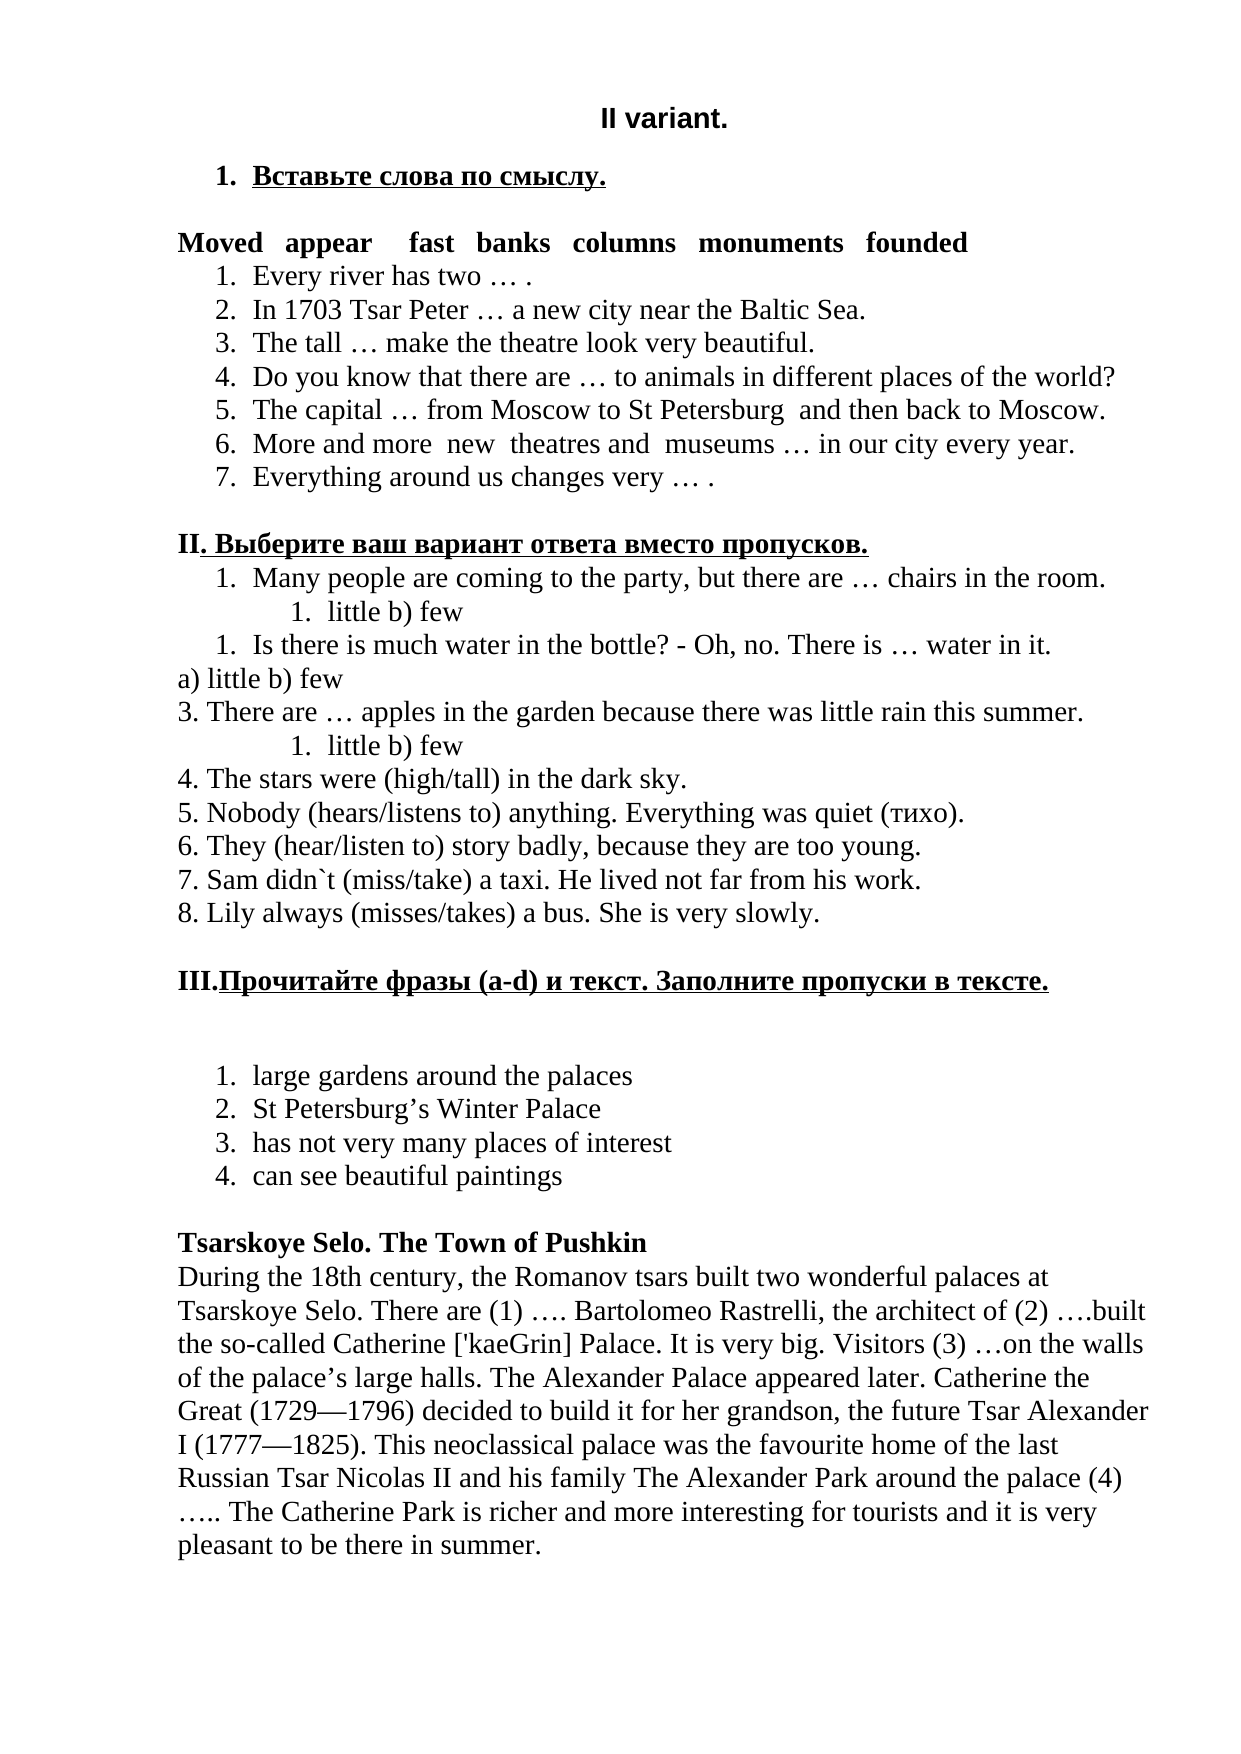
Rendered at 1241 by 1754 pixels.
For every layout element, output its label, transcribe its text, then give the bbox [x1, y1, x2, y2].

list Every river has two … . [215, 258, 1152, 292]
list large gardens around the palaces [215, 1058, 1152, 1091]
list little b) few [290, 728, 1152, 761]
list More and more new theatres and museums … in our city every year. [215, 426, 1152, 459]
list can see beautiful paintings [215, 1158, 1152, 1192]
text 5. Nobody (hears/listens to) anything. Everything was quiet (тихо). [177, 795, 1152, 828]
text During the 18th century, the Romanov tsars built two wonderful palaces at Tsarskoye Selo. There are (1) …. Bartolomeo Rastrelli, the architect of (2) ….built the so-called Catherine ['kaeGrin] Palace. It is very big. Visitors (3) …on the walls of the palace’s large halls. The Alexander Palace appeared later. Catherine the Great (1729—1796) decided to build it for her grandson, the future Tsar Alexander I (1777—1825). This neoclassical palace was the favourite home of the last Russian Tsar Nicolas II and his family The Alexander Park around the palace (4)….. The Catherine Park is richer and more interesting for tourists and it is very pleasant to be there in summer. [177, 1259, 1152, 1561]
list St Petersburg’s Winter Palace [215, 1091, 1152, 1125]
text 8. Lily always (misses/takes) a bus. She is very slowly. [177, 896, 1152, 929]
list The tall … make the theatre look very beautiful. [215, 325, 1152, 359]
list The capital … from Moscow to St Petersburg and then back to Moscow. [215, 392, 1152, 426]
list Is there is much water in the bottle? - Oh, no. There is … water in it. [215, 627, 1152, 661]
list little b) few [290, 594, 1152, 627]
text II. Выберите ваш вариант ответа вместо пропусков. [177, 527, 1152, 560]
text Tsarskoye Selo. The Town of Pushkin [177, 1226, 1152, 1259]
text Moved appear fast banks columns monuments founded [177, 225, 1152, 258]
list Everything around us changes very … . [215, 459, 1152, 493]
text 3. There are … apples in the garden because there was little rain this summer. [177, 694, 1152, 728]
list Many people are coming to the party, but there are … chairs in the room. [215, 560, 1152, 594]
text a) little b) few [177, 661, 1152, 694]
text 7. Sam didn`t (miss/take) a taxi. He lived not far from his work. [177, 862, 1152, 896]
text II variant. [177, 101, 1152, 134]
list Do you know that there are … to animals in different places of the world? [215, 359, 1152, 392]
list Вставьте слова по смыслу. [215, 158, 1152, 191]
text III.Прочитайте фразы (a-d) и текст. Заполните пропуски в тексте. [177, 963, 1152, 996]
text 4. The stars were (high/tall) in the dark sky. [177, 761, 1152, 795]
list In 1703 Tsar Peter … a new city near the Baltic Sea. [215, 292, 1152, 325]
list has not very many places of interest [215, 1125, 1152, 1158]
text 6. They (hear/listen to) story badly, because they are too young. [177, 828, 1152, 862]
